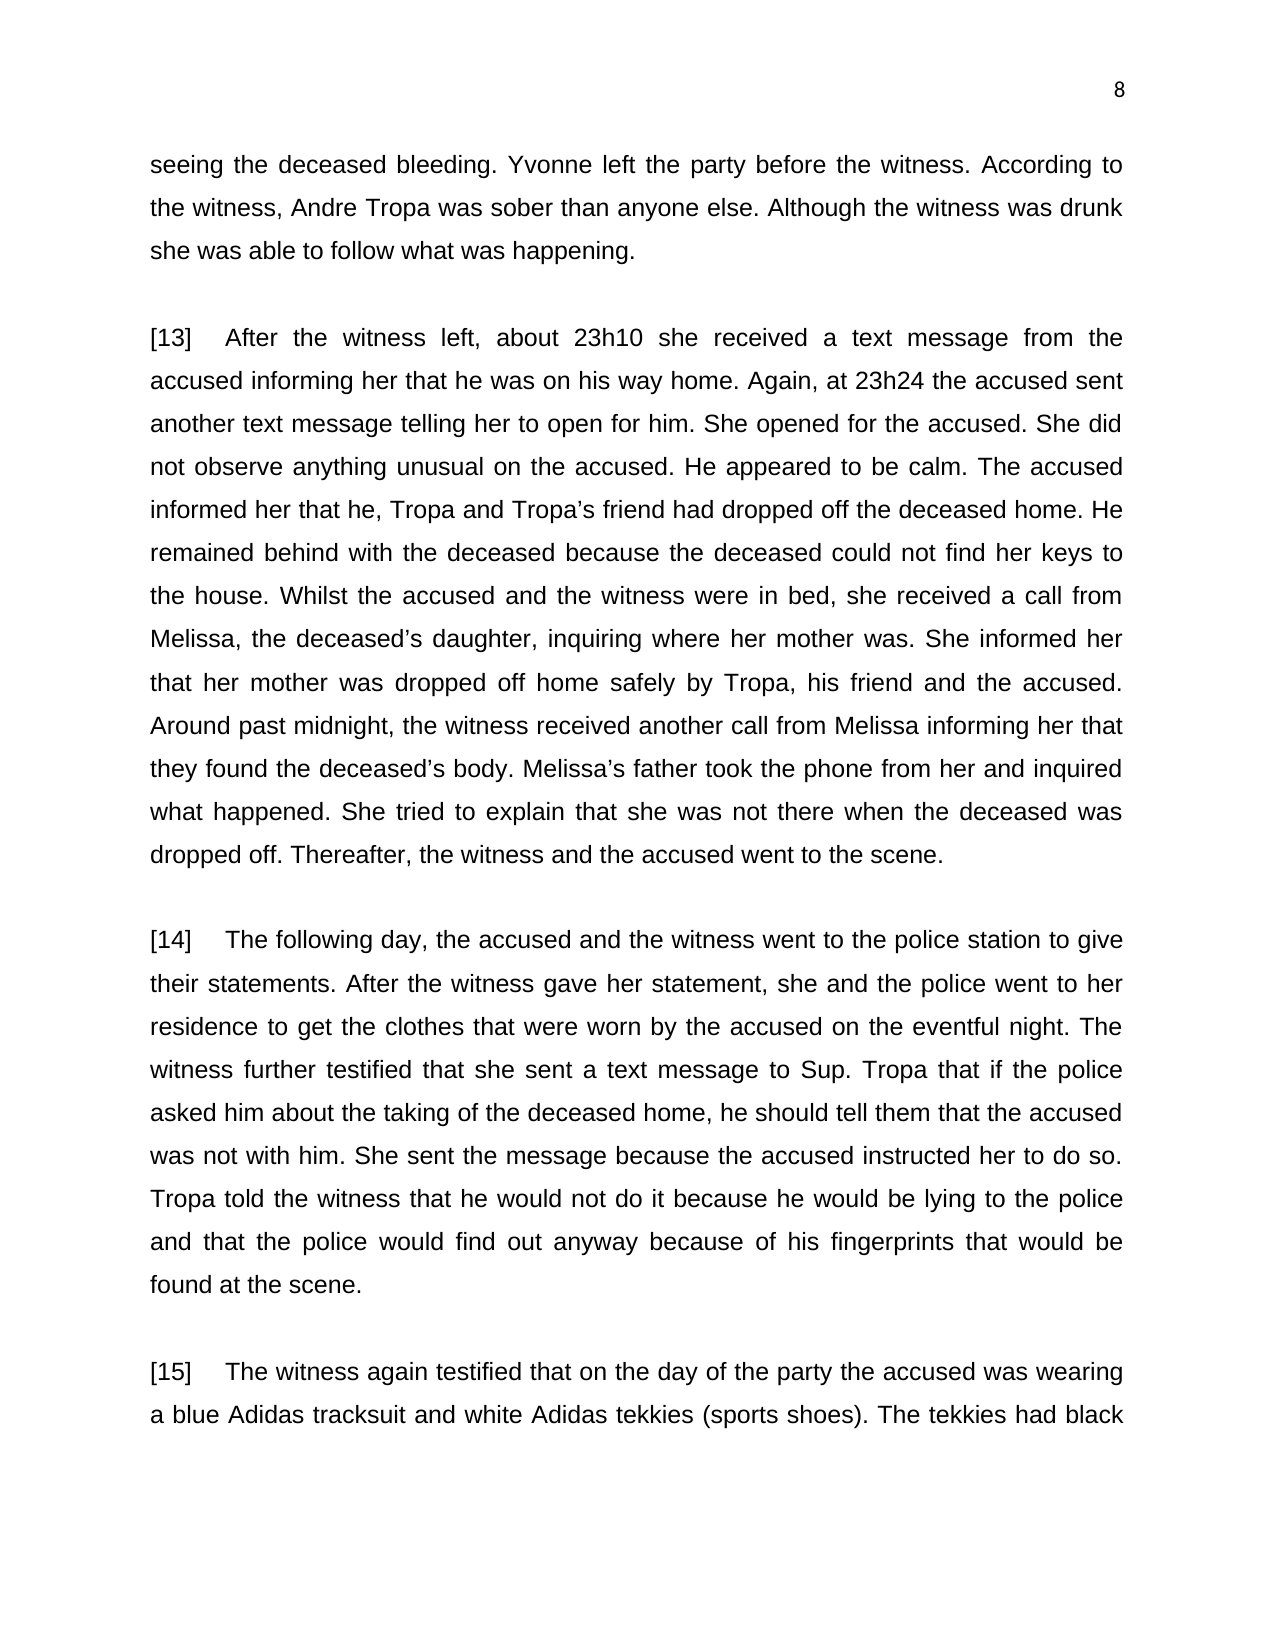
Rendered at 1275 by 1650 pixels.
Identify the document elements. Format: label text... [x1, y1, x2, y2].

text [14] The following day, the accused and the witness went to the police station to give their statements. After the witness gave her statement, she and the police went to her residence to get the clothes that were worn by the accused on the eventful night. The witness further testified that she sent a text message to Sup. Tropa that if the police asked him about the taking of the deceased home, he should tell them that the accused was not with him. She sent the message because the accused instructed her to do so. Tropa told the witness that he would not do it because he would be lying to the police and that the police would find out anyway because of his fingerprints that would be found at the scene. [150, 926, 1125, 1299]
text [150, 150, 1125, 265]
text [13] After the witness left, about 23h10 she received a text message from the accused informing her that he was on his way home. Again, at 23h24 the accused sent another text message telling her to open for him. She opened for the accused. She did not observe anything unusual on the accused. He appeared to be calm. The accused informed her that he, Tropa and Tropa’s friend had dropped off the deceased home. He remained behind with the deceased because the deceased could not find her keys to the house. Whilst the accused and the witness were in bed, she received a call from Melissa, the deceased’s daughter, inquiring where her mother was. She informed her that her mother was dropped off home safely by Tropa, his friend and the accused. Around past midnight, the witness received another call from Melissa informing her that they found the deceased’s body. Melissa’s father took the phone from her and inquired what happened. She tried to explain that she was not there when the deceased was dropped off. Thereafter, the witness and the accused went to the scene. [150, 322, 1125, 869]
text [150, 1357, 1125, 1429]
